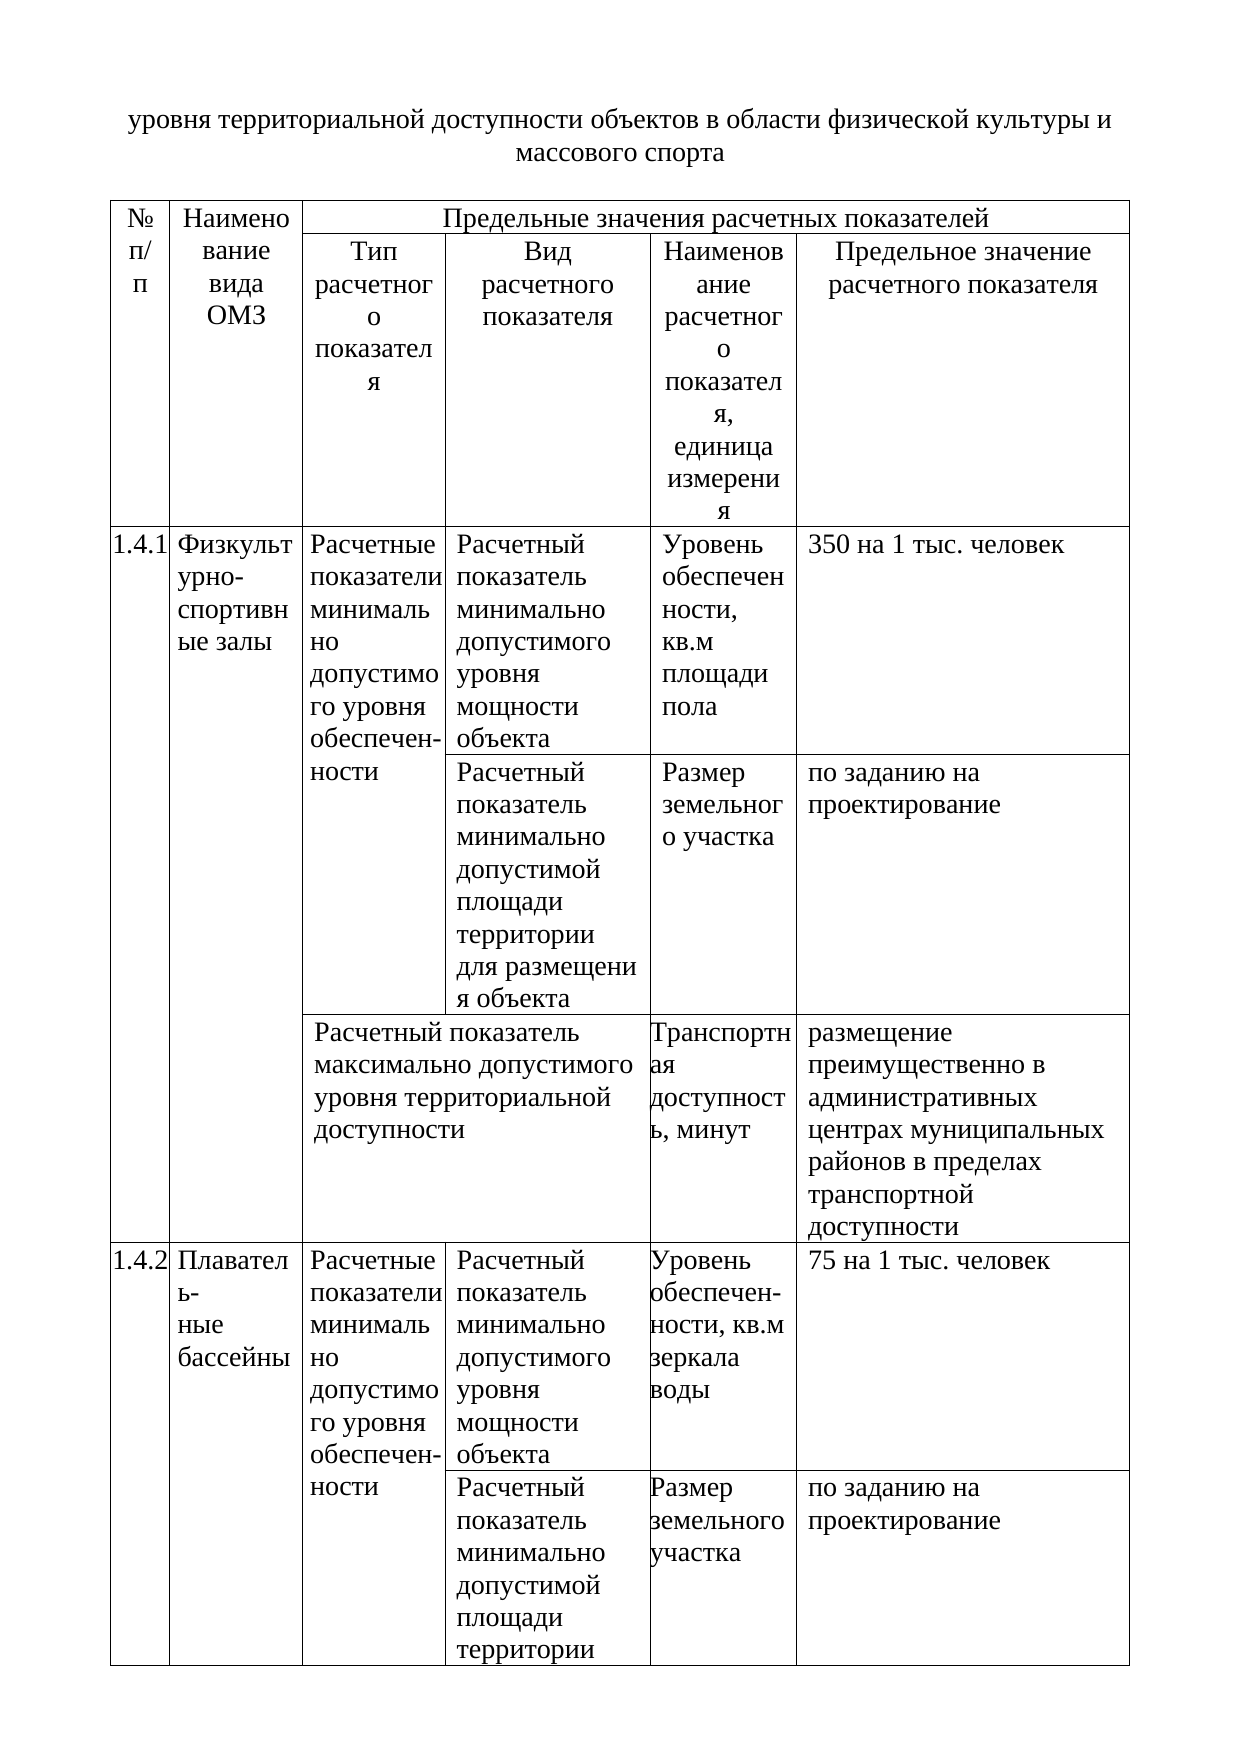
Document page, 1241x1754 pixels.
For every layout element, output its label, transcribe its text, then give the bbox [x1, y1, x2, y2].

table_cell Размер земельного участка [651, 755, 796, 1014]
table_header № п/п [111, 201, 169, 526]
table_cell 350 на 1 тыс. человек [797, 527, 1129, 754]
table_cell 1.4.2 [111, 1243, 169, 1665]
table_cell Расчетный показатель минимально допустимого уровня мощности объекта [446, 1243, 650, 1469]
table_cell Уровень обеспеченности, кв.м площади пола [651, 527, 796, 754]
table_cell размещение преимущественно в административных центрах муниципальных районов в пределах транспортной доступности [797, 1015, 1129, 1242]
table_cell Вид расчетного показателя [446, 234, 650, 526]
table_cell Плаватель- ные бассейны [170, 1243, 302, 1665]
table_cell Расчетный показатель минимально допустимой площади территории для размещения объекта [446, 755, 650, 1014]
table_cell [651, 1471, 796, 1665]
table_cell Расчетный показатель максимально допустимого уровня территориальной доступности [303, 1015, 650, 1242]
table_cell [446, 1471, 650, 1665]
table_header Наименование вида ОМЗ [170, 201, 302, 526]
table_cell Наименование расчетного показателя, единица измерения [651, 234, 796, 526]
table_cell Уровень обеспечен- ности, кв.м зеркала воды [651, 1243, 796, 1469]
table_cell по заданию на проектирование [797, 755, 1129, 1014]
table_cell Расчетные показатели минимально допустимого уровня обеспечен- ности [303, 527, 445, 1014]
table_cell Тип расчетного показателя [303, 234, 445, 526]
table_cell Транспортная доступность, минут [651, 1015, 796, 1242]
table_cell 1.4.1 [111, 527, 169, 1242]
table_cell Расчетный показатель минимально допустимого уровня мощности объекта [446, 527, 650, 754]
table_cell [797, 1471, 1129, 1665]
table_cell Предельное значение расчетного показателя [797, 234, 1129, 526]
table_header Предельные значения расчетных показателей [303, 201, 1129, 233]
table_cell Физкультурно-спортивные залы [170, 527, 302, 1242]
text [75, 103, 1165, 167]
table_cell 75 на 1 тыс. человек [797, 1243, 1129, 1469]
table_cell Расчетные показатели минимально допустимого уровня обеспечен- ности [303, 1243, 445, 1665]
